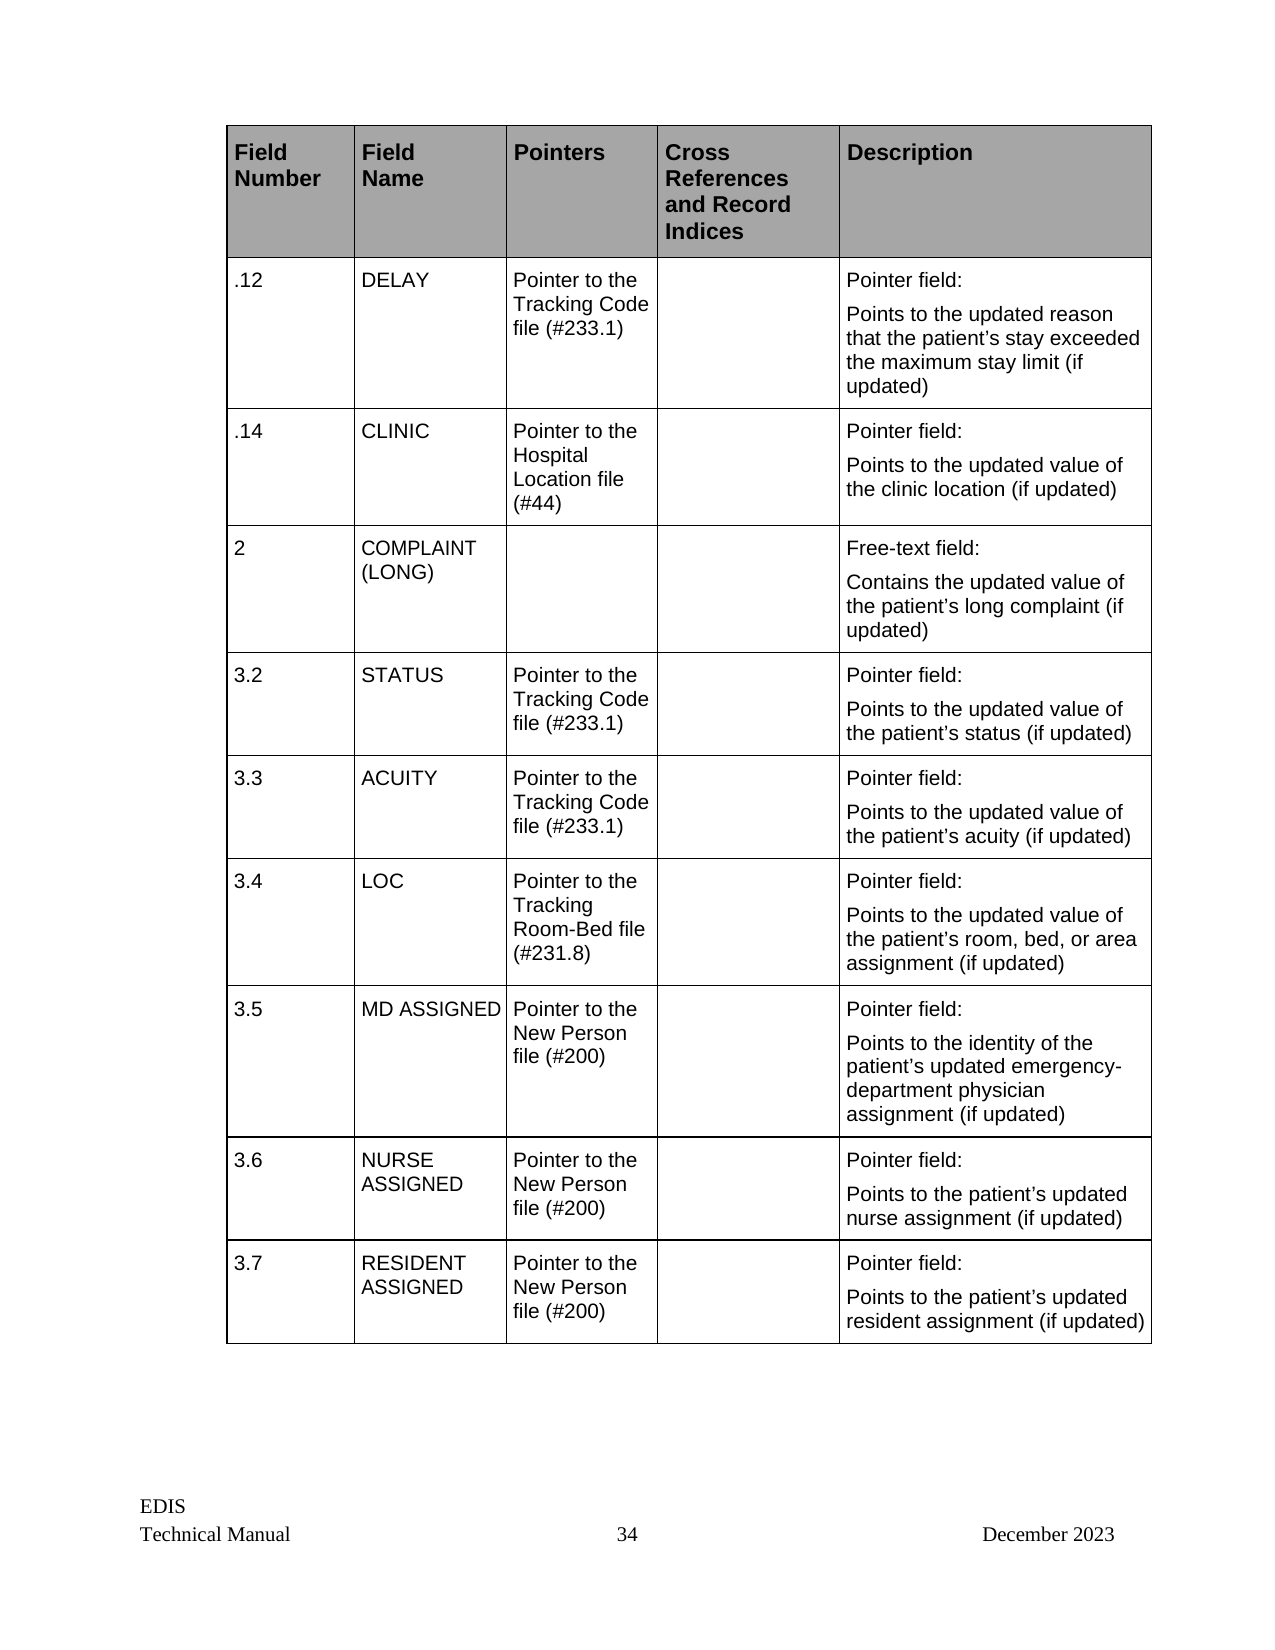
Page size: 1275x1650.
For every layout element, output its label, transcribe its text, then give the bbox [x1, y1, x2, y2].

table_cell LOC [355, 859, 506, 985]
table_cell RESIDENT ASSIGNED [355, 1241, 506, 1342]
table_cell Free-text field: Contains the updated value of the patient’s long complaint (if updated) [840, 526, 1151, 652]
table_cell [658, 859, 839, 985]
table_cell Pointer field: Points to the updated value of the clinic location (if updated) [840, 409, 1151, 525]
table_cell [658, 258, 839, 408]
table_cell [658, 409, 839, 525]
table_cell [507, 526, 657, 652]
table_cell Pointer field: Points to the patient’s updated nurse assignment (if updated) [840, 1138, 1151, 1239]
table_cell Pointer field: Points to the updated reason that the patient’s stay exceeded the maximum stay limit (if updated) [840, 258, 1151, 408]
table_cell [658, 1138, 839, 1239]
table_cell 2 [228, 526, 354, 652]
table_cell Pointer to the New Person file (#200) [507, 1241, 657, 1342]
table_cell Pointer field: Points to the identity of the patient’s updated emergency-department physician assignment (if updated) [840, 986, 1151, 1136]
table_cell Pointer to the Hospital Location file (#44) [507, 409, 657, 525]
table_cell 3.5 [228, 986, 354, 1136]
table_header Field Name [355, 126, 506, 257]
table_cell Pointer to the Tracking Code file (#233.1) [507, 653, 657, 755]
table_header Cross References and Record Indices [658, 126, 839, 257]
table_cell NURSE ASSIGNED [355, 1138, 506, 1239]
table_cell 3.3 [228, 756, 354, 858]
table_header Description [840, 126, 1151, 257]
table_cell [658, 986, 839, 1136]
table_cell ACUITY [355, 756, 506, 858]
table_cell Pointer to the Tracking Code file (#233.1) [507, 756, 657, 858]
table_cell Pointer field: Points to the updated value of the patient’s room, bed, or area assignment (if updated) [840, 859, 1151, 985]
table_cell DELAY [355, 258, 506, 408]
table_cell 3.6 [228, 1138, 354, 1239]
table_cell STATUS [355, 653, 506, 755]
table_cell Pointer to the New Person file (#200) [507, 1138, 657, 1239]
table_cell Pointer field: Points to the updated value of the patient’s acuity (if updated) [840, 756, 1151, 858]
table_header Pointers [507, 126, 657, 257]
table_cell 3.7 [228, 1241, 354, 1342]
table_cell Pointer to the New Person file (#200) [507, 986, 657, 1136]
table_cell 3.2 [228, 653, 354, 755]
table_cell [658, 756, 839, 858]
table_cell [658, 653, 839, 755]
table_cell [658, 1241, 839, 1342]
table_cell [507, 258, 657, 408]
table_cell .14 [228, 409, 354, 525]
table_cell .12 [228, 258, 354, 408]
table_cell MD ASSIGNED [355, 986, 506, 1136]
table_cell Pointer field: Points to the updated value of the patient’s status (if updated) [840, 653, 1151, 755]
table_cell Pointer to the Tracking Room-Bed file (#231.8) [507, 859, 657, 985]
table_cell 3.4 [228, 859, 354, 985]
table_cell CLINIC [355, 409, 506, 525]
table_cell [658, 526, 839, 652]
table_cell Pointer field: Points to the patient’s updated resident assignment (if updated) [840, 1241, 1151, 1342]
table_cell COMPLAINT (LONG) [355, 526, 506, 652]
table_header Field Number [228, 126, 354, 257]
